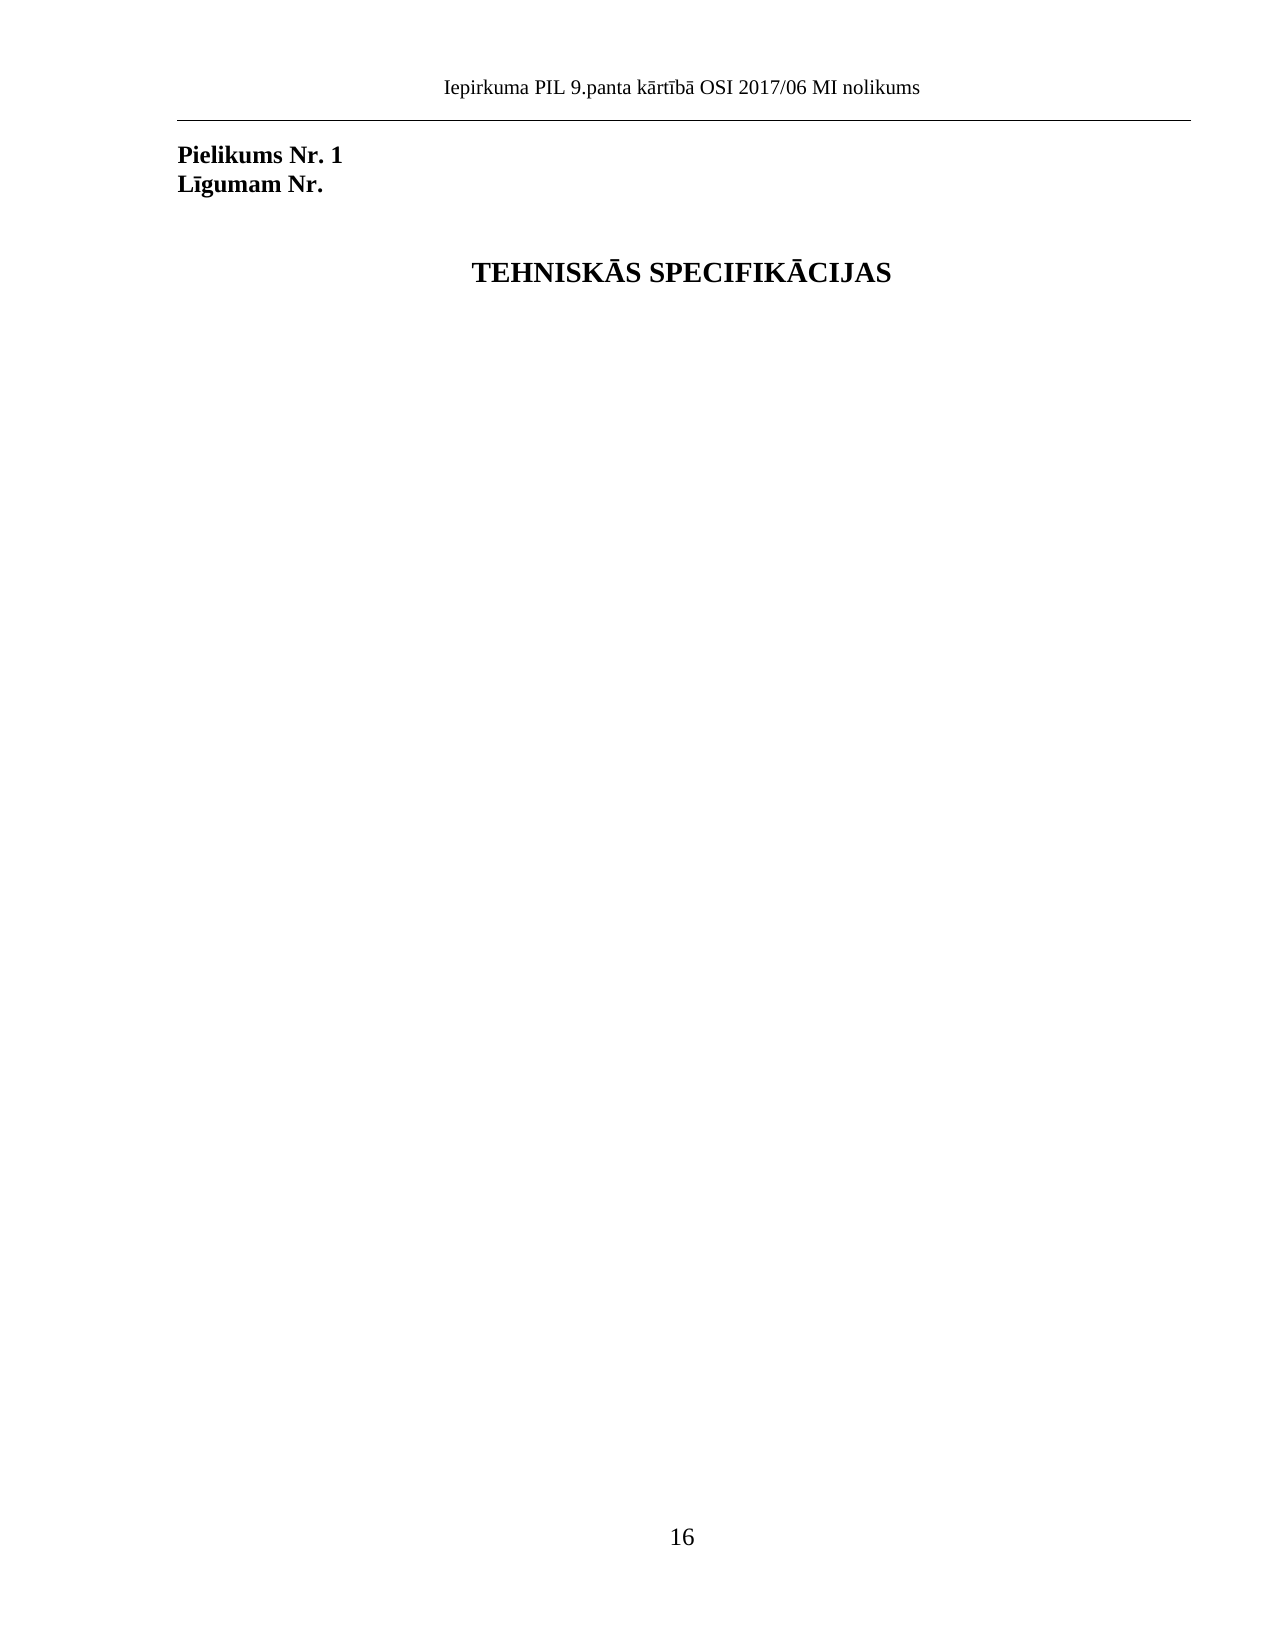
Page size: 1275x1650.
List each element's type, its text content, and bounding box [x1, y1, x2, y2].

text Pielikums Nr. 1 [177, 141, 1186, 169]
text Tehniskās specifikācijas [177, 256, 1186, 289]
text Līgumam Nr. [177, 169, 1186, 198]
